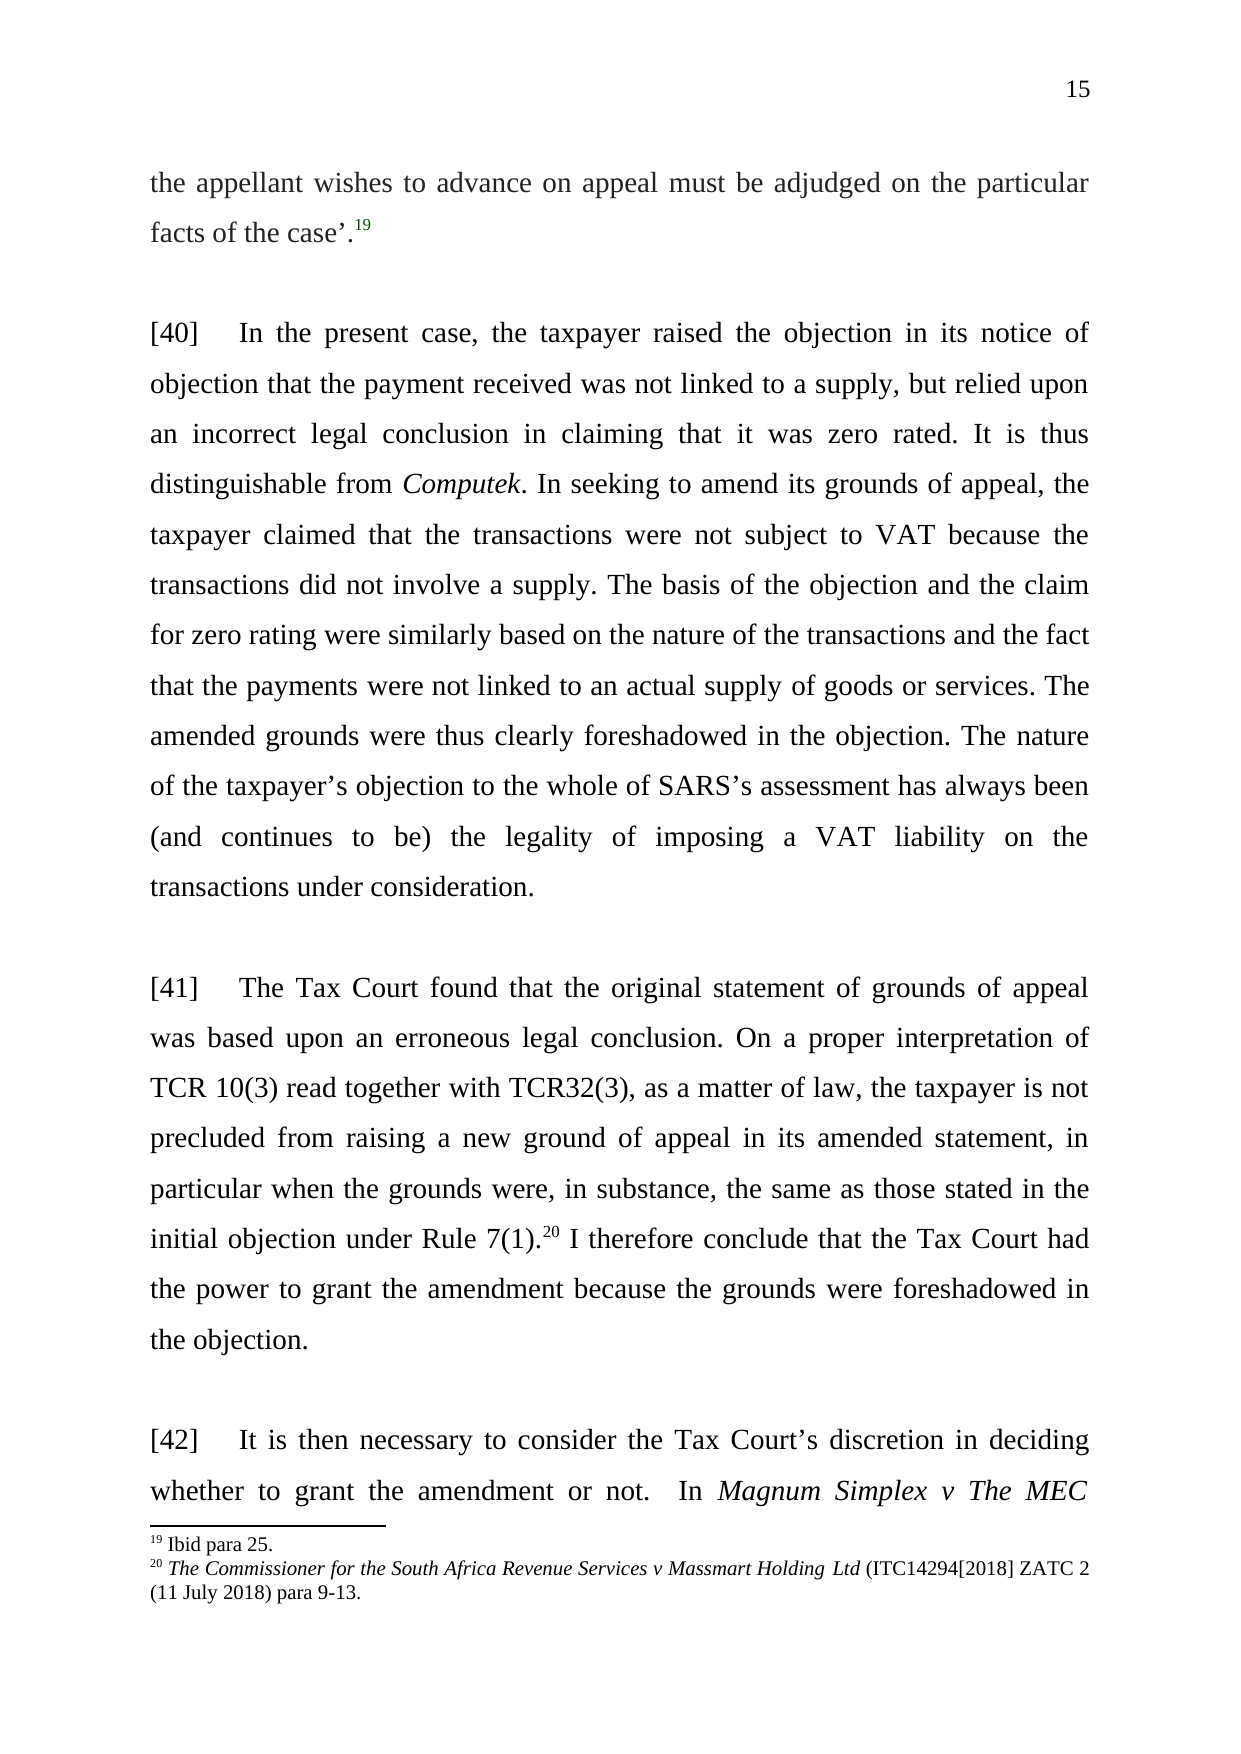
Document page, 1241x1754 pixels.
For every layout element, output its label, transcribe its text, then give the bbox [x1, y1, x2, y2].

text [150, 1422, 1090, 1506]
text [150, 165, 1090, 248]
text [41] The Tax Court found that the original statement of grounds of appeal was based upon an erroneous legal conclusion. On a proper interpretation of TCR 10(3) read together with TCR32(3), as a matter of law, the taxpayer is not precluded from raising a new ground of appeal in its amended statement, in particular when the grounds were, in substance, the same as those stated in the initial objection under Rule 7(1). I therefore conclude that the Tax Court had the power to grant the amendment because the grounds were foreshadowed in the objection. [150, 970, 1090, 1355]
text [40] In the present case, the taxpayer raised the objection in its notice of objection that the payment received was not linked to a supply, but relied upon an incorrect legal conclusion in claiming that it was zero rated. It is thus distinguishable from Computek. In seeking to amend its grounds of appeal, the taxpayer claimed that the transactions were not subject to VAT because the transactions did not involve a supply. The basis of the objection and the claim for zero rating were similarly based on the nature of the transactions and the fact that the payments were not linked to an actual supply of goods or services. The amended grounds were thus clearly foreshadowed in the objection. The nature of the taxpayer’s objection to the whole of SARS’s assessment has always been (and continues to be) the legality of imposing a VAT liability on the transactions under consideration. [150, 316, 1090, 903]
